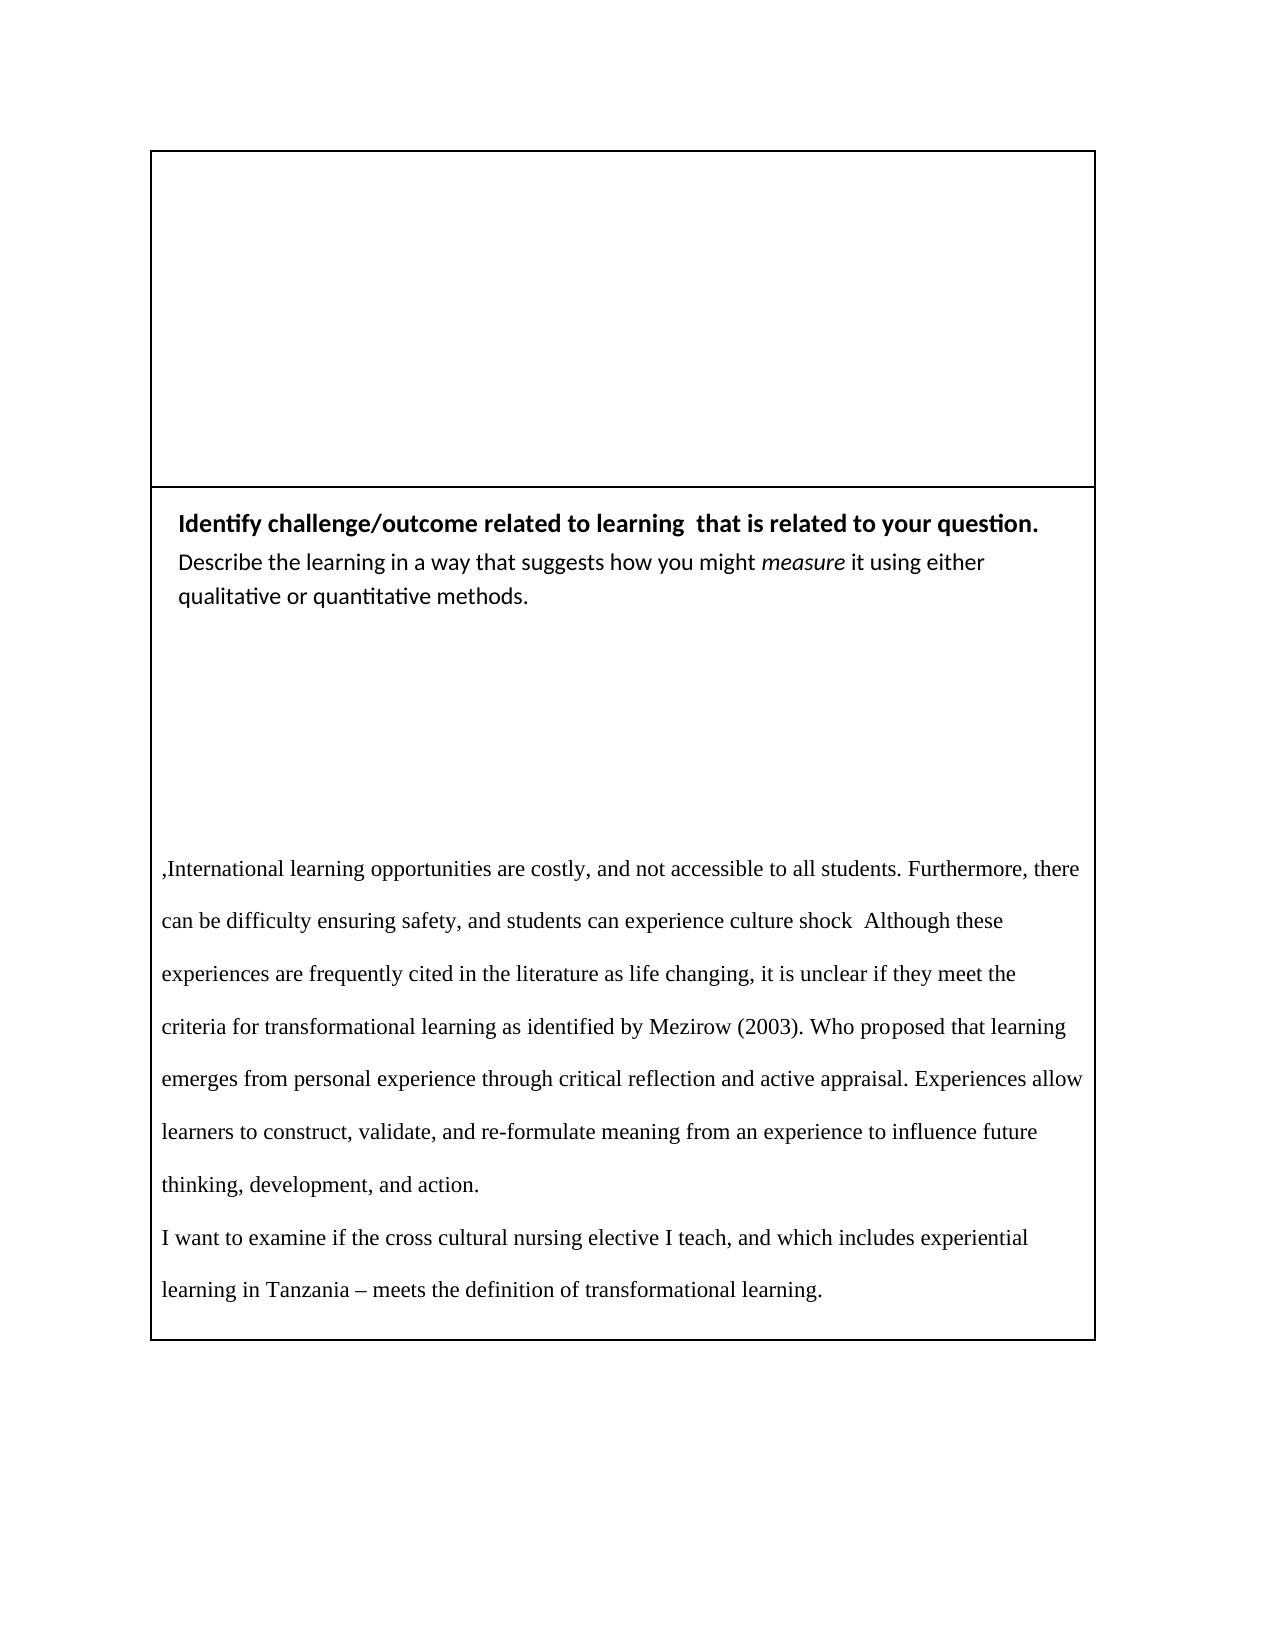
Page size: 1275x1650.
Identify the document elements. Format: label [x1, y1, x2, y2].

table_cell [152, 488, 1094, 1339]
table_header [152, 152, 1094, 486]
